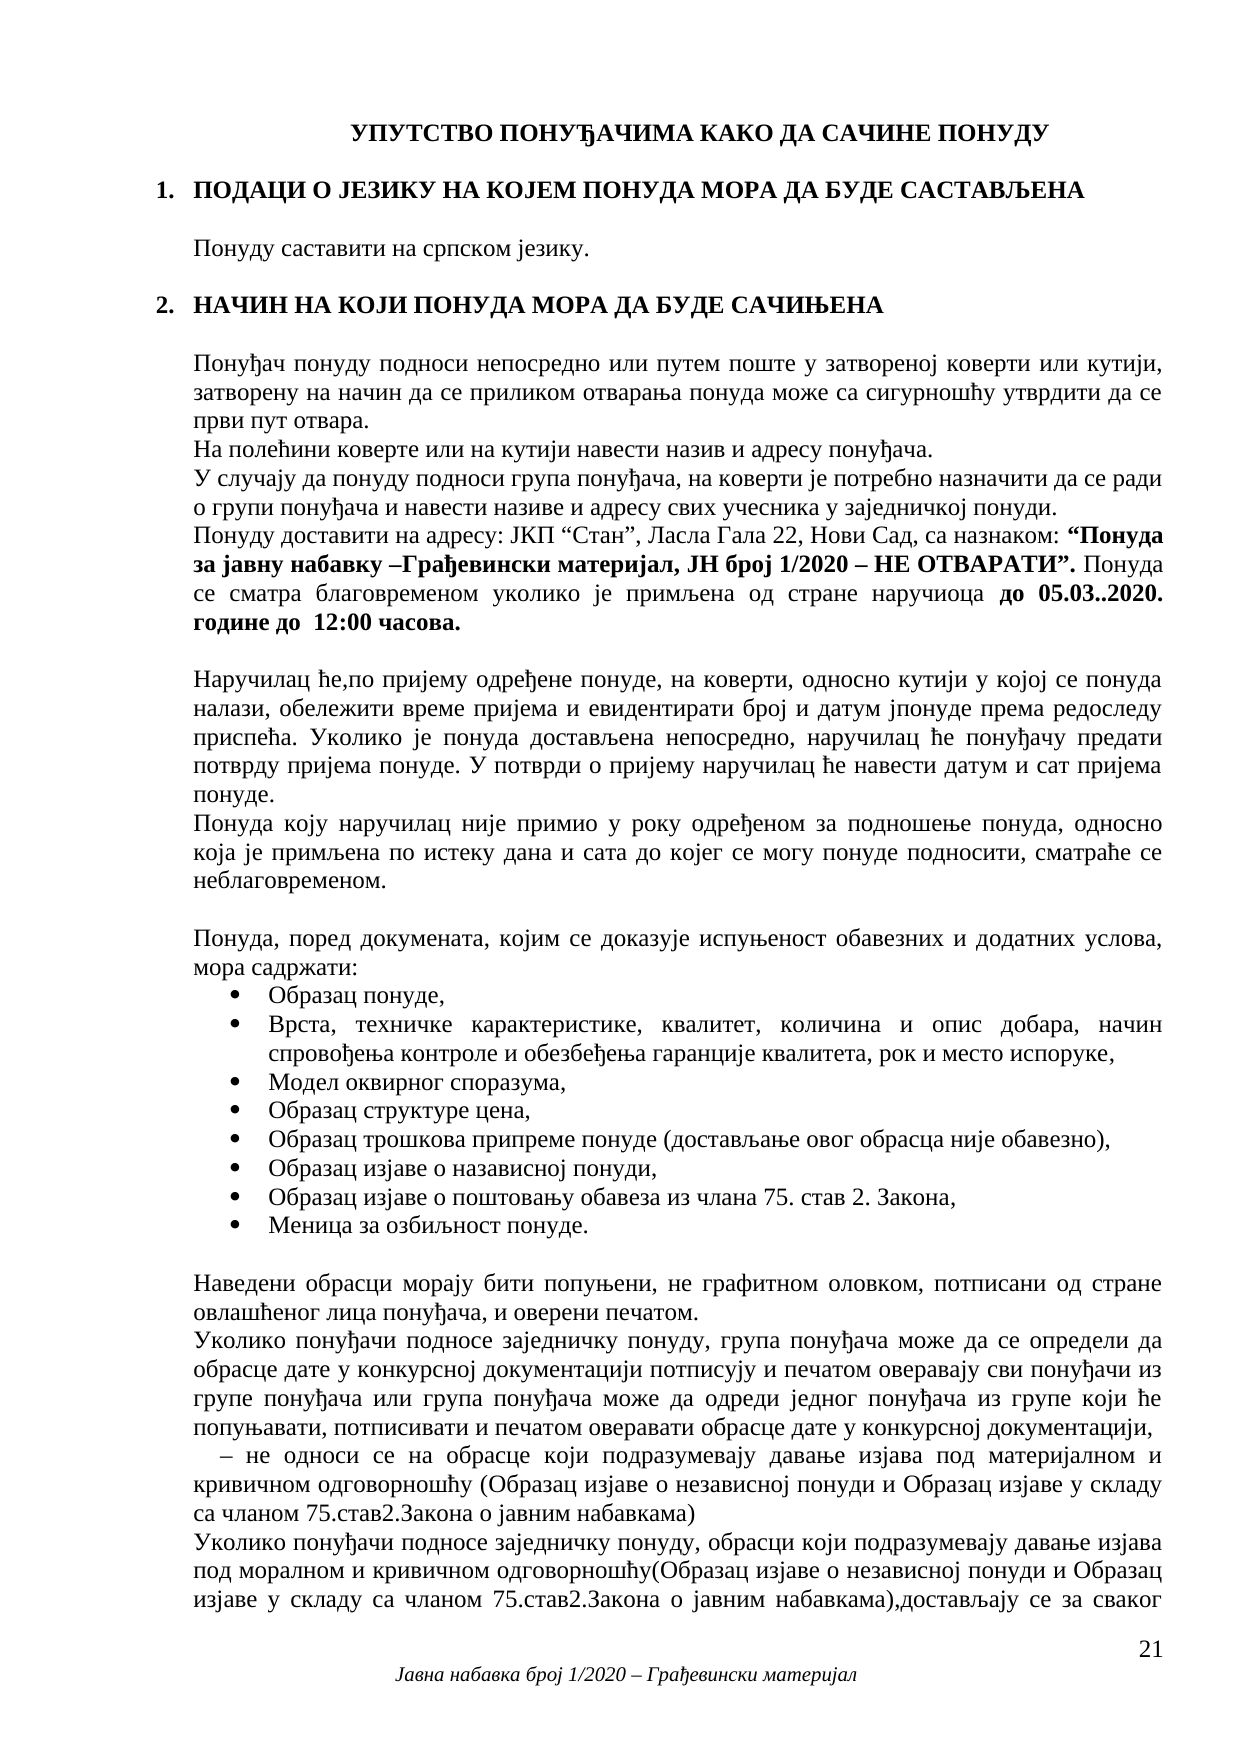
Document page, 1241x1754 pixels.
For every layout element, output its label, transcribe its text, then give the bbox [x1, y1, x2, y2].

list Образац структуре цена, [231, 1096, 1163, 1124]
list Образац трошкова припреме понуде (достављање овог обрасца није обавезно), [231, 1124, 1163, 1153]
text На полећини коверте или на кутији навести назив и адресу понуђача. [193, 434, 1163, 463]
list Меница за озбиљност понуде. [231, 1211, 1163, 1239]
list Врста, техничке карактеристике, квалитет, количина и опис добара, начин спровођења контроле и обезбеђења гаранције квалитета, рок и место испоруке, [231, 1009, 1163, 1067]
list Образац изјаве о поштовању обавеза из члана 75. став 2. Закона, [231, 1182, 1163, 1211]
list Образац изјаве о назависној понуди, [231, 1153, 1163, 1182]
text Понуду саставити на српском језику. [156, 233, 1163, 262]
text Понуда, поред докумената, којим се доказује испуњеност обавезних и додатних услова, мора садржати: [193, 923, 1163, 981]
text У случају да понуду подноси група понуђача, на коверти је потребно назначити да се ради о групи понуђача и навести називе и адресу свих учесника у заједничкој понуди. [193, 463, 1163, 521]
text УПУТСТВО ПОНУЂАЧИМА КАКО ДА САЧИНЕ ПОНУДУ [236, 118, 1163, 147]
list Модел оквирног споразума, [231, 1067, 1163, 1096]
text Уколико понуђачи подносе заједничку понуду, група понуђача може да се определи да обрасце дате у конкурсној документацији потписују и печатом оверавају сви понуђачи из групе понуђача или група понуђача може да одреди једног понуђача из групе који ће попуњавати, потписивати и печатом оверавати обрасце дате у конкурсној документацији, [193, 1326, 1163, 1441]
text Понуђач понуду подноси непосредно или путем поште у затвореној коверти или кутији, затворену на начин да се приликом отварања понуда може са сигурношћу утврдити да се први пут отвара. [193, 348, 1163, 434]
text Наведени обрасци морају бити попуњени, не графитном оловком, потписани од стране овлашћеног лица понуђача, и оверени печатом. [193, 1268, 1163, 1326]
list НАЧИН НА КОЈИ ПОНУДА МОРА ДА БУДЕ САЧИЊЕНА [156, 291, 1163, 319]
list Образац понуде, [231, 981, 1163, 1009]
text – не односи се на обрасце који подразумевају давање изјава под материјалном и кривичном одговорношћу (Образац изјаве о независној понуди и Образац изјаве у складу са чланом 75.став2.Закона о јавним набавкама) [193, 1441, 1163, 1527]
text Наручилац ће,по пријему одређене понуде, на коверти, односно кутији у којој се понуда налази, обележити време пријема и евидентирати број и датум јпонуде према редоследу приспећа. Уколико је понуда достављена непосредно, наручилац ће понуђачу предати потврду пријема понуде. У потврди о пријему наручилац ће навести датум и сат пријема понуде. [193, 664, 1163, 808]
text Понуду доставити на адресу: ЈКП “Стан”, Ласла Гала 22, Нови Сад, са назнаком: “Понуда за јавну набавку –Грађевински материјал, ЈН број 1/2020 – НЕ ОТВАРАТИ”. Понуда се сматра благовременом уколико је примљена од стране наручиоца до 05.03..2020. године до 12:00 часова. [193, 521, 1163, 636]
text Понуда коју наручилац није примио у року одређеном за подношење понуда, односно која је примљена по истеку дана и сата до којег се могу понуде подносити, сматраће се неблаговременом. [193, 808, 1163, 894]
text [193, 1527, 1163, 1613]
list ПОДАЦИ О ЈЕЗИКУ НА КОЈЕМ ПОНУДА МОРА ДА БУДЕ САСТАВЉЕНА [156, 176, 1163, 204]
